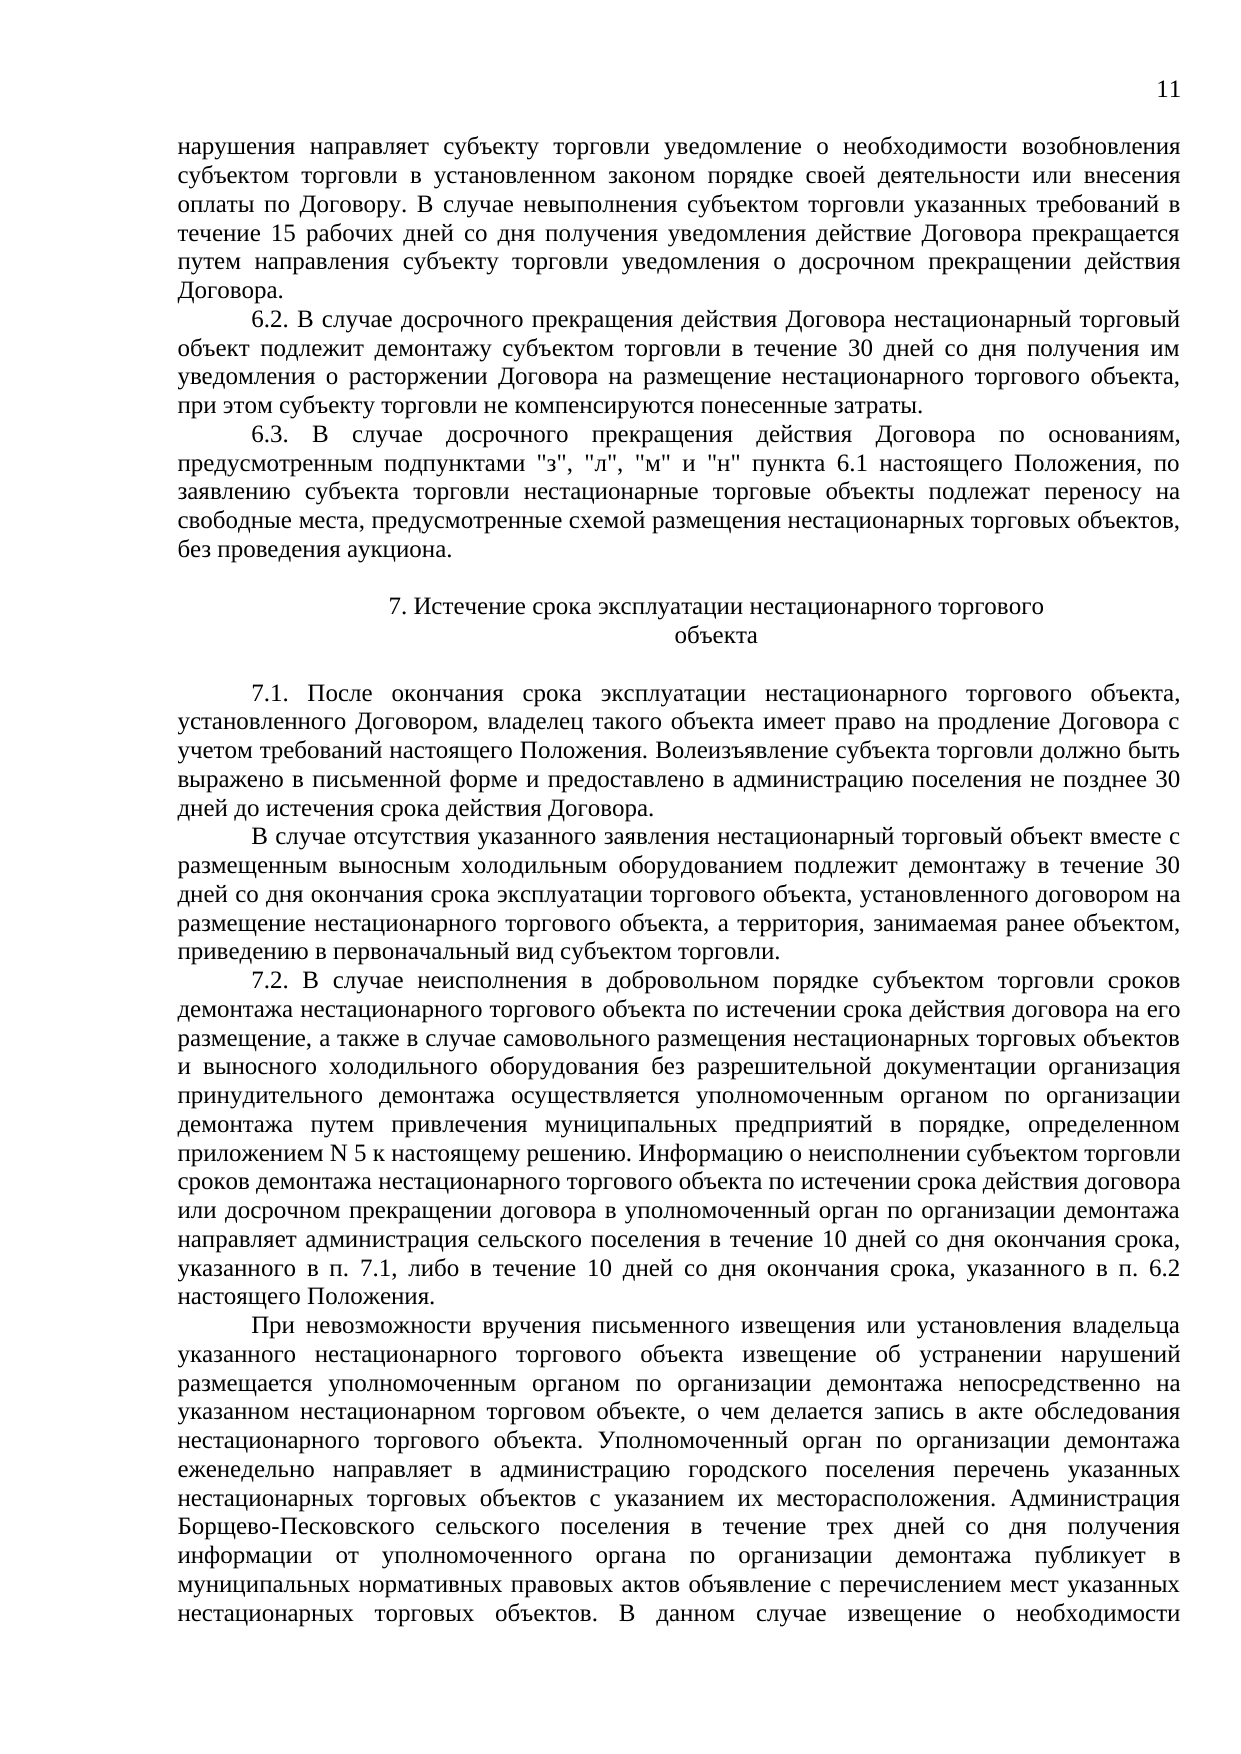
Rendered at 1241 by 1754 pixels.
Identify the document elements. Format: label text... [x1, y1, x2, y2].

text 6.3. В случае досрочного прекращения действия Договора по основаниям, предусмотренным подпунктами "з", "л", "м" и "н" пункта 6.1 настоящего Положения, по заявлению субъекта торговли нестационарные торговые объекты подлежат переносу на свободные места, предусмотренные схемой размещения нестационарных торговых объектов, без проведения аукциона. [177, 419, 1181, 563]
text В случае отсутствия указанного заявления нестационарный торговый объект вместе с размещенным выносным холодильным оборудованием подлежит демонтажу в течение 30 дней со дня окончания срока эксплуатации торгового объекта, установленного договором на размещение нестационарного торгового объекта, а территория, занимаемая ранее объектом, приведению в первоначальный вид субъектом торговли. [177, 821, 1181, 965]
subtitle 7. Истечение срока эксплуатации нестационарного торгового [177, 591, 1181, 620]
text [177, 1310, 1181, 1626]
text 6.2. В случае досрочного прекращения действия Договора нестационарный торговый объект подлежит демонтажу субъектом торговли в течение 30 дней со дня получения им уведомления о расторжении Договора на размещение нестационарного торгового объекта, при этом субъекту торговли не компенсируются понесенные затраты. [177, 304, 1181, 419]
subtitle объекта [177, 620, 1181, 649]
text 7.2. В случае неисполнения в добровольном порядке субъектом торговли сроков демонтажа нестационарного торгового объекта по истечении срока действия договора на его размещение, а также в случае самовольного размещения нестационарных торговых объектов и выносного холодильного оборудования без разрешительной документации организация принудительного демонтажа осуществляется уполномоченным органом по организации демонтажа путем привлечения муниципальных предприятий в порядке, определенном приложением N 5 к настоящему решению. Информацию о неисполнении субъектом торговли сроков демонтажа нестационарного торгового объекта по истечении срока действия договора или досрочном прекращении договора в уполномоченный орган по организации демонтажа направляет администрация сельского поселения в течение 10 дней со дня окончания срока, указанного в п. 7.1, либо в течение 10 дней со дня окончания срока, указанного в п. 6.2 настоящего Положения. [177, 965, 1181, 1310]
text 7.1. После окончания срока эксплуатации нестационарного торгового объекта, установленного Договором, владелец такого объекта имеет право на продление Договора с учетом требований настоящего Положения. Волеизъявление субъекта торговли должно быть выражено в письменной форме и предоставлено в администрацию поселения не позднее 30 дней до истечения срока действия Договора. [177, 678, 1181, 821]
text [177, 131, 1181, 304]
